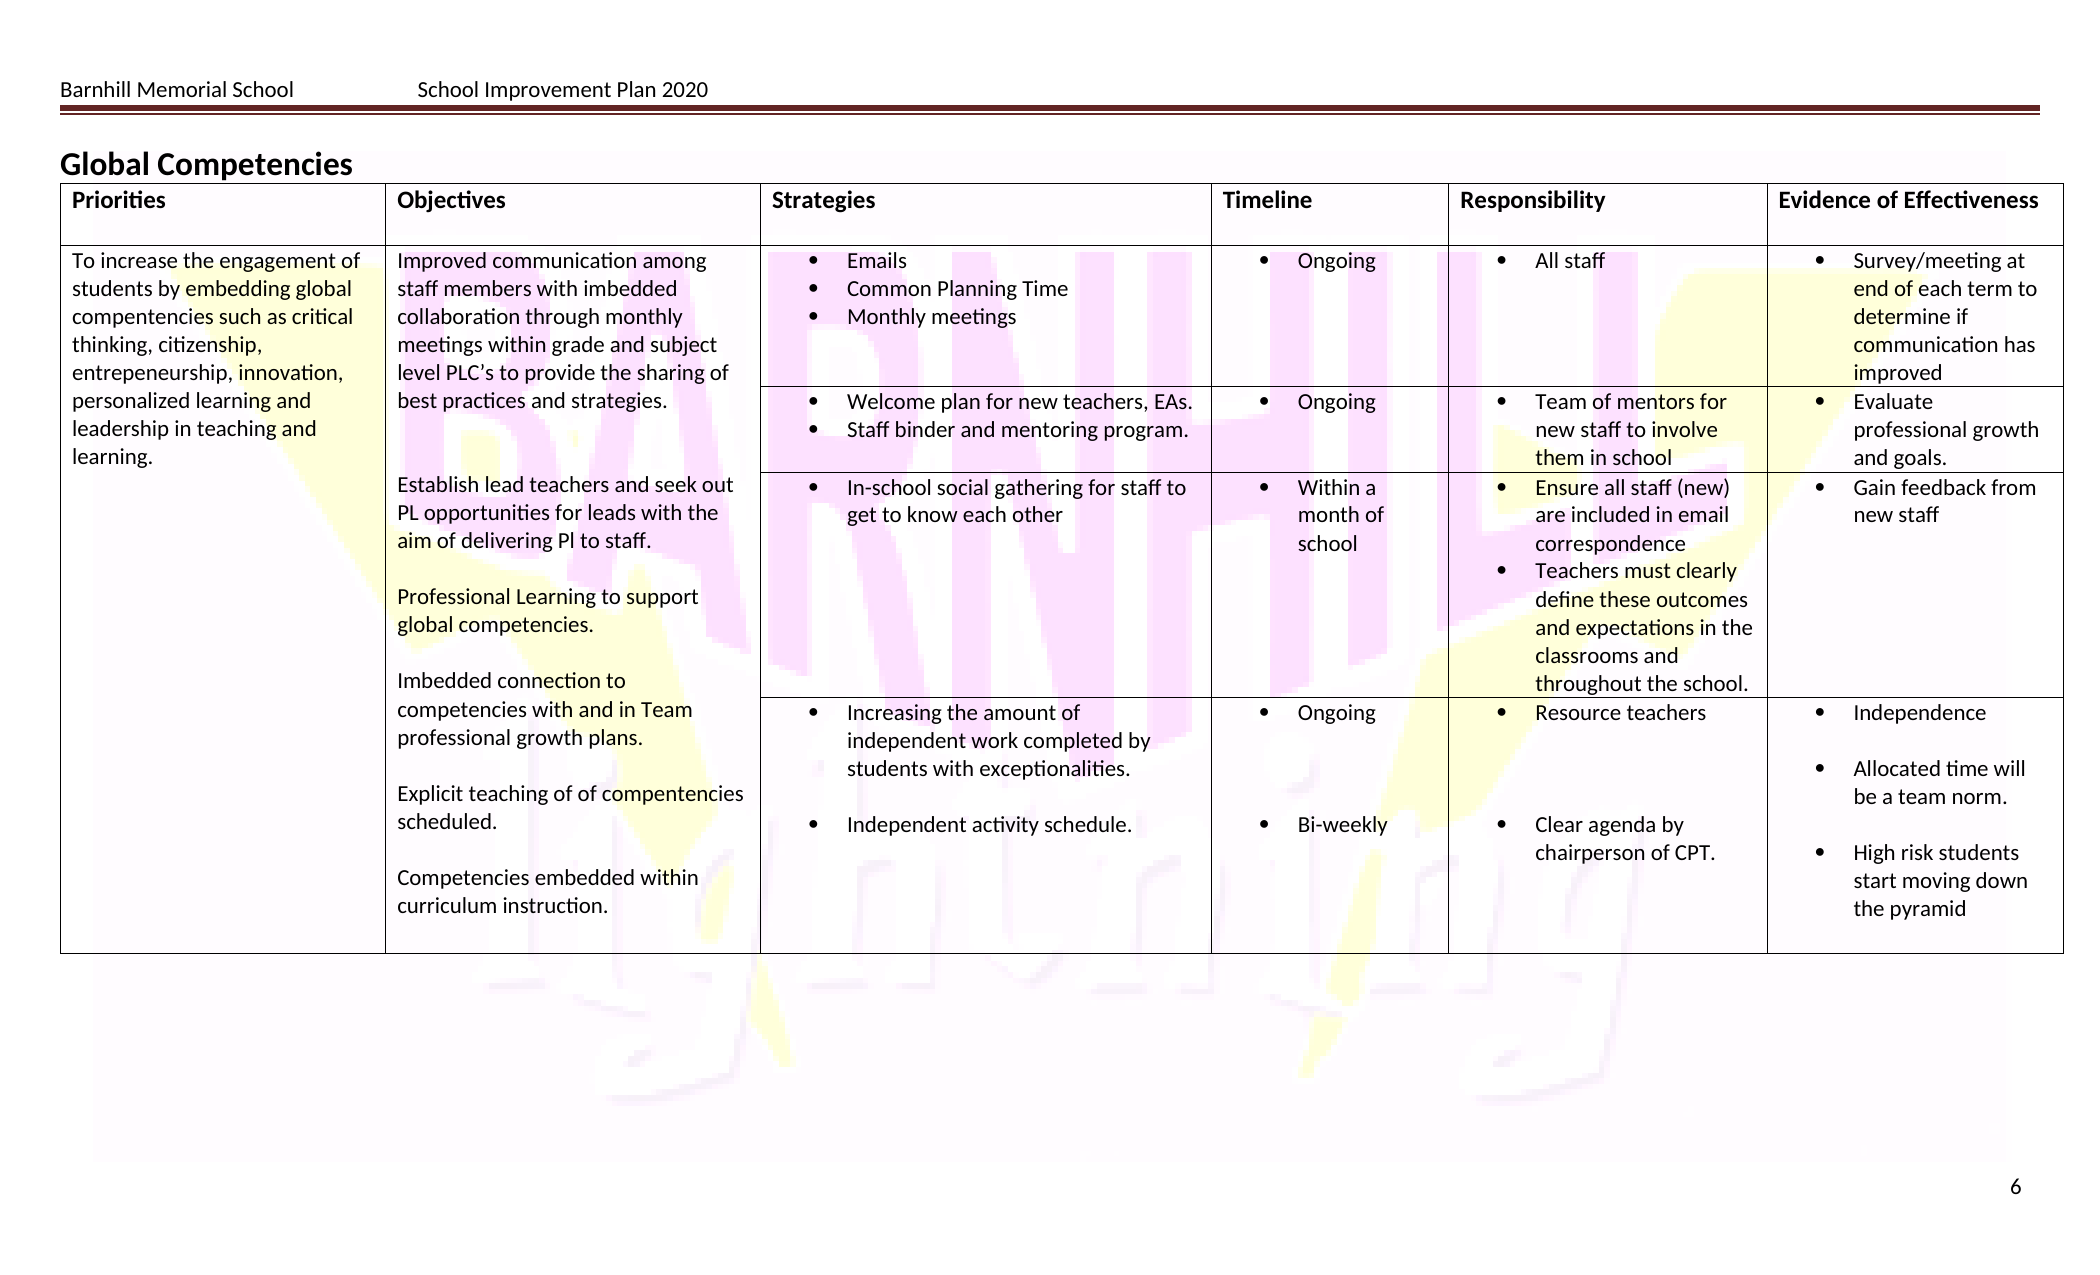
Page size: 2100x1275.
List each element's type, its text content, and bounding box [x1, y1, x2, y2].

table_header Evidence of Effectiveness [1768, 184, 2063, 245]
text Global Competencies [60, 142, 2040, 183]
table_cell In-school social gathering for staff to get to know each other [761, 473, 1211, 697]
table_header Objectives [386, 184, 760, 245]
table_cell Emails Common Planning Time Monthly meetings [761, 246, 1211, 386]
table_header Strategies [761, 184, 1211, 245]
table_cell Ongoing [1212, 387, 1448, 472]
table_cell To increase the engagement of students by embedding global compentencies such as critical thinking, citizenship, entrepeneurship, innovation, personalized learning and leadership in teaching and learning. [61, 246, 385, 953]
table_header Timeline [1212, 184, 1448, 245]
table_cell Gain feedback from new staff [1768, 473, 2063, 697]
table_cell Independence Allocated time will be a team norm. High risk students start moving down the pyramid [1768, 698, 2063, 953]
table_cell Team of mentors for new staff to involve them in school [1449, 387, 1767, 472]
table_cell Welcome plan for new teachers, EAs. Staff binder and mentoring program. [761, 387, 1211, 472]
table_cell Increasing the amount of independent work completed by students with exceptionalities. Independent activity schedule. [761, 698, 1211, 953]
table_cell Evaluate professional growth and goals. [1768, 387, 2063, 472]
table_cell Resource teachers Clear agenda by chairperson of CPT. [1449, 698, 1767, 953]
table_cell Within a month of school [1212, 473, 1448, 697]
table_cell Ongoing [1212, 246, 1448, 386]
table_cell Ensure all staff (new) are included in email correspondence Teachers must clearly define these outcomes and expectations in the classrooms and throughout the school. [1449, 473, 1767, 697]
table_cell Improved communication among staff members with imbedded collaboration through monthly meetings within grade and subject level PLC’s to provide the sharing of best practices and strategies. Establish lead teachers and seek out PL opportunities for leads with the aim of delivering Pl to staff. Professional Learning to support global competencies. Imbedded connection to competencies with and in Team professional growth plans. Explicit teaching of of compentencies scheduled. Competencies embedded within curriculum instruction. [386, 246, 760, 953]
table_cell Ongoing Bi-weekly [1212, 698, 1448, 953]
table_header Priorities [61, 184, 385, 245]
table_cell All staff [1449, 246, 1767, 386]
table_cell Survey/meeting at end of each term to determine if communication has improved [1768, 246, 2063, 386]
table_header Responsibility [1449, 184, 1767, 245]
